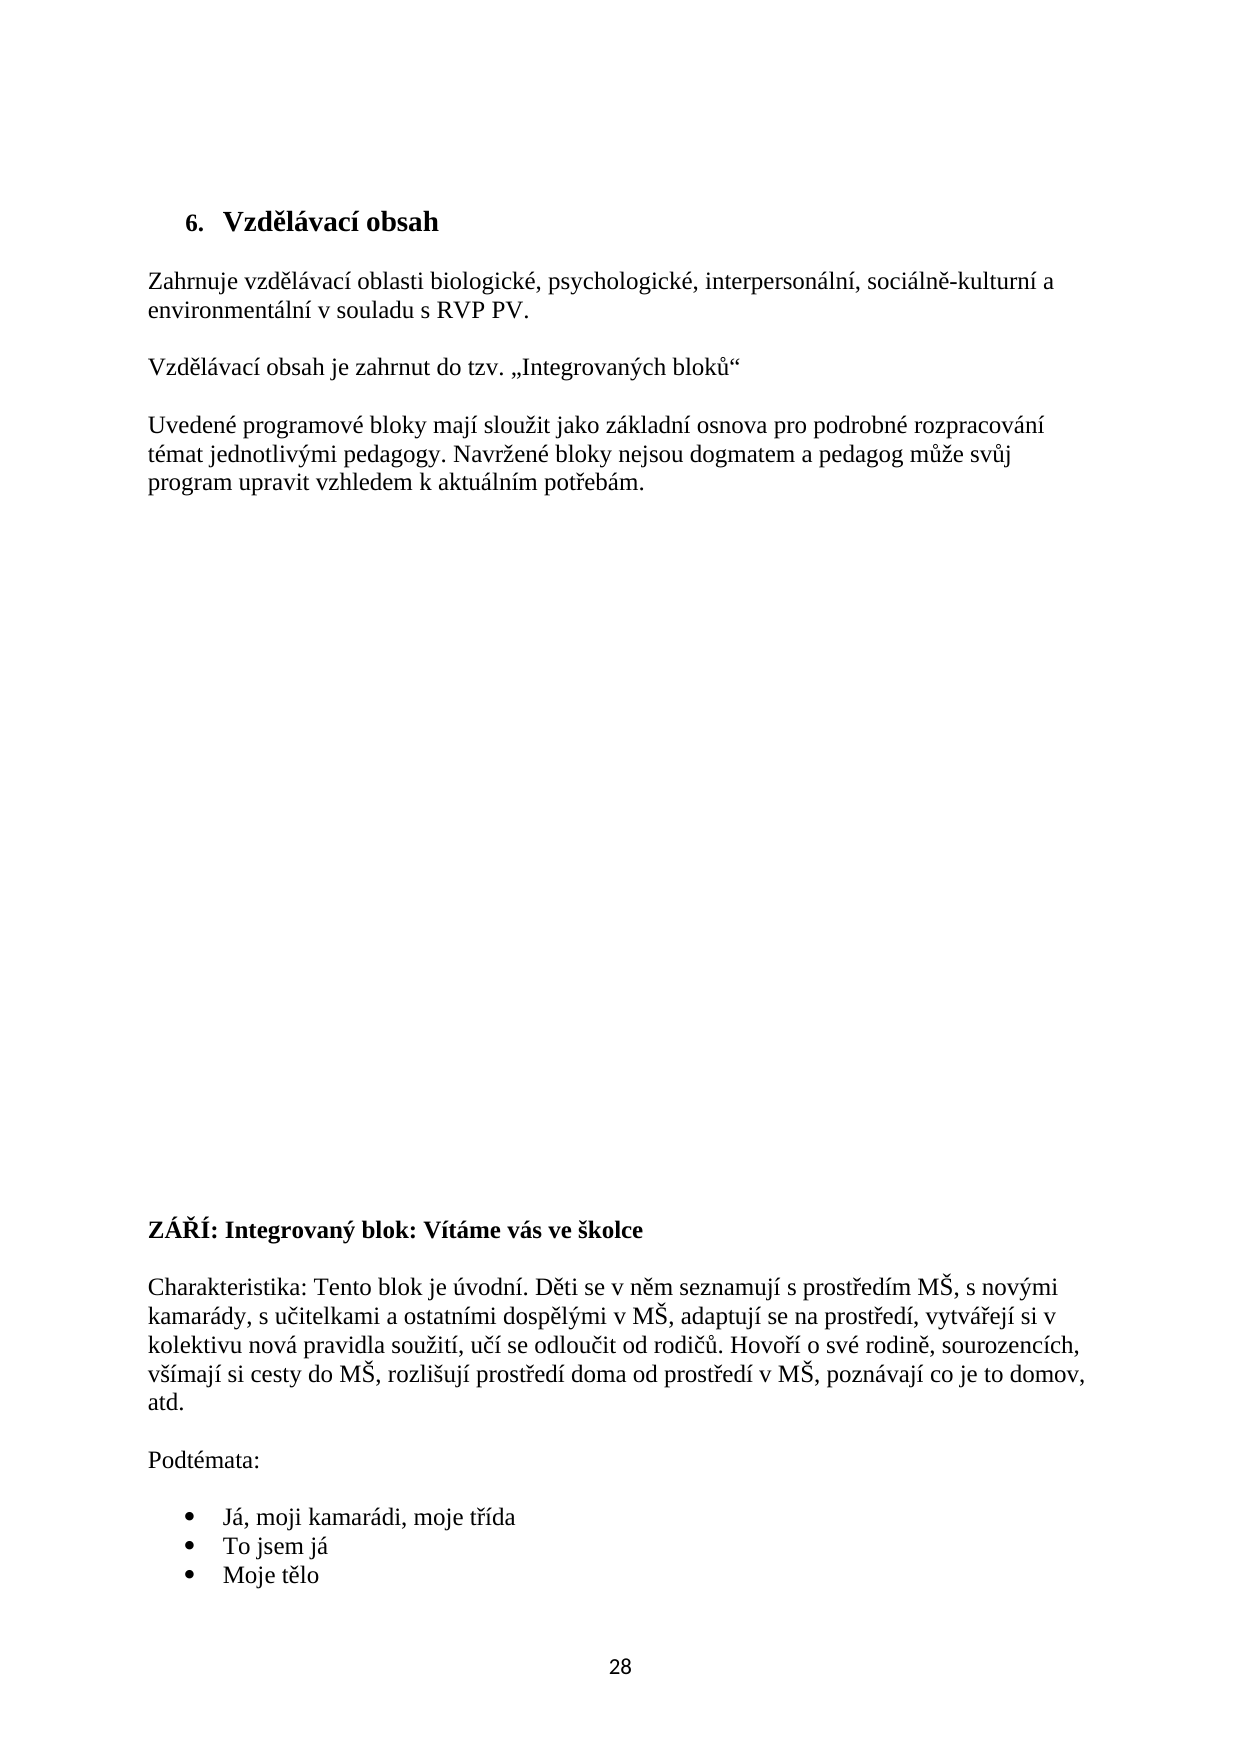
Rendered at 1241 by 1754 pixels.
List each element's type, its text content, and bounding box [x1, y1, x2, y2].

text Charakteristika: Tento blok je úvodní. Děti se v něm seznamují s prostředím MŠ, s novými kamarády, s učitelkami a ostatními dospělými v MŠ, adaptují se na prostředí, vytvářejí si v kolektivu nová pravidla soužití, učí se odloučit od rodičů. Hovoří o své rodině, sourozencích, všímají si cesty do MŠ, rozlišují prostředí doma od prostředí v MŠ, poznávají co je to domov, atd. [148, 1272, 1092, 1416]
list Já, moji kamarádi, moje třída [185, 1502, 1092, 1531]
list To jsem já [185, 1531, 1092, 1560]
list Moje tělo [185, 1560, 1092, 1589]
list Vzdělávací obsah [185, 204, 1092, 237]
text Podtémata: [148, 1445, 1092, 1474]
text Uvedené programové bloky mají sloužit jako základní osnova pro podrobné rozpracování témat jednotlivými pedagogy. Navržené bloky nejsou dogmatem a pedagog může svůj program upravit vzhledem k aktuálním potřebám. [148, 410, 1092, 496]
text ZÁŘÍ: Integrovaný blok: Vítáme vás ve školce [148, 1215, 1092, 1244]
text Vzdělávací obsah je zahrnut do tzv. „Integrovaných bloků“ [148, 352, 1092, 381]
text Zahrnuje vzdělávací oblasti biologické, psychologické, interpersonální, sociálně-kulturní a environmentální v souladu s RVP PV. [148, 266, 1092, 324]
